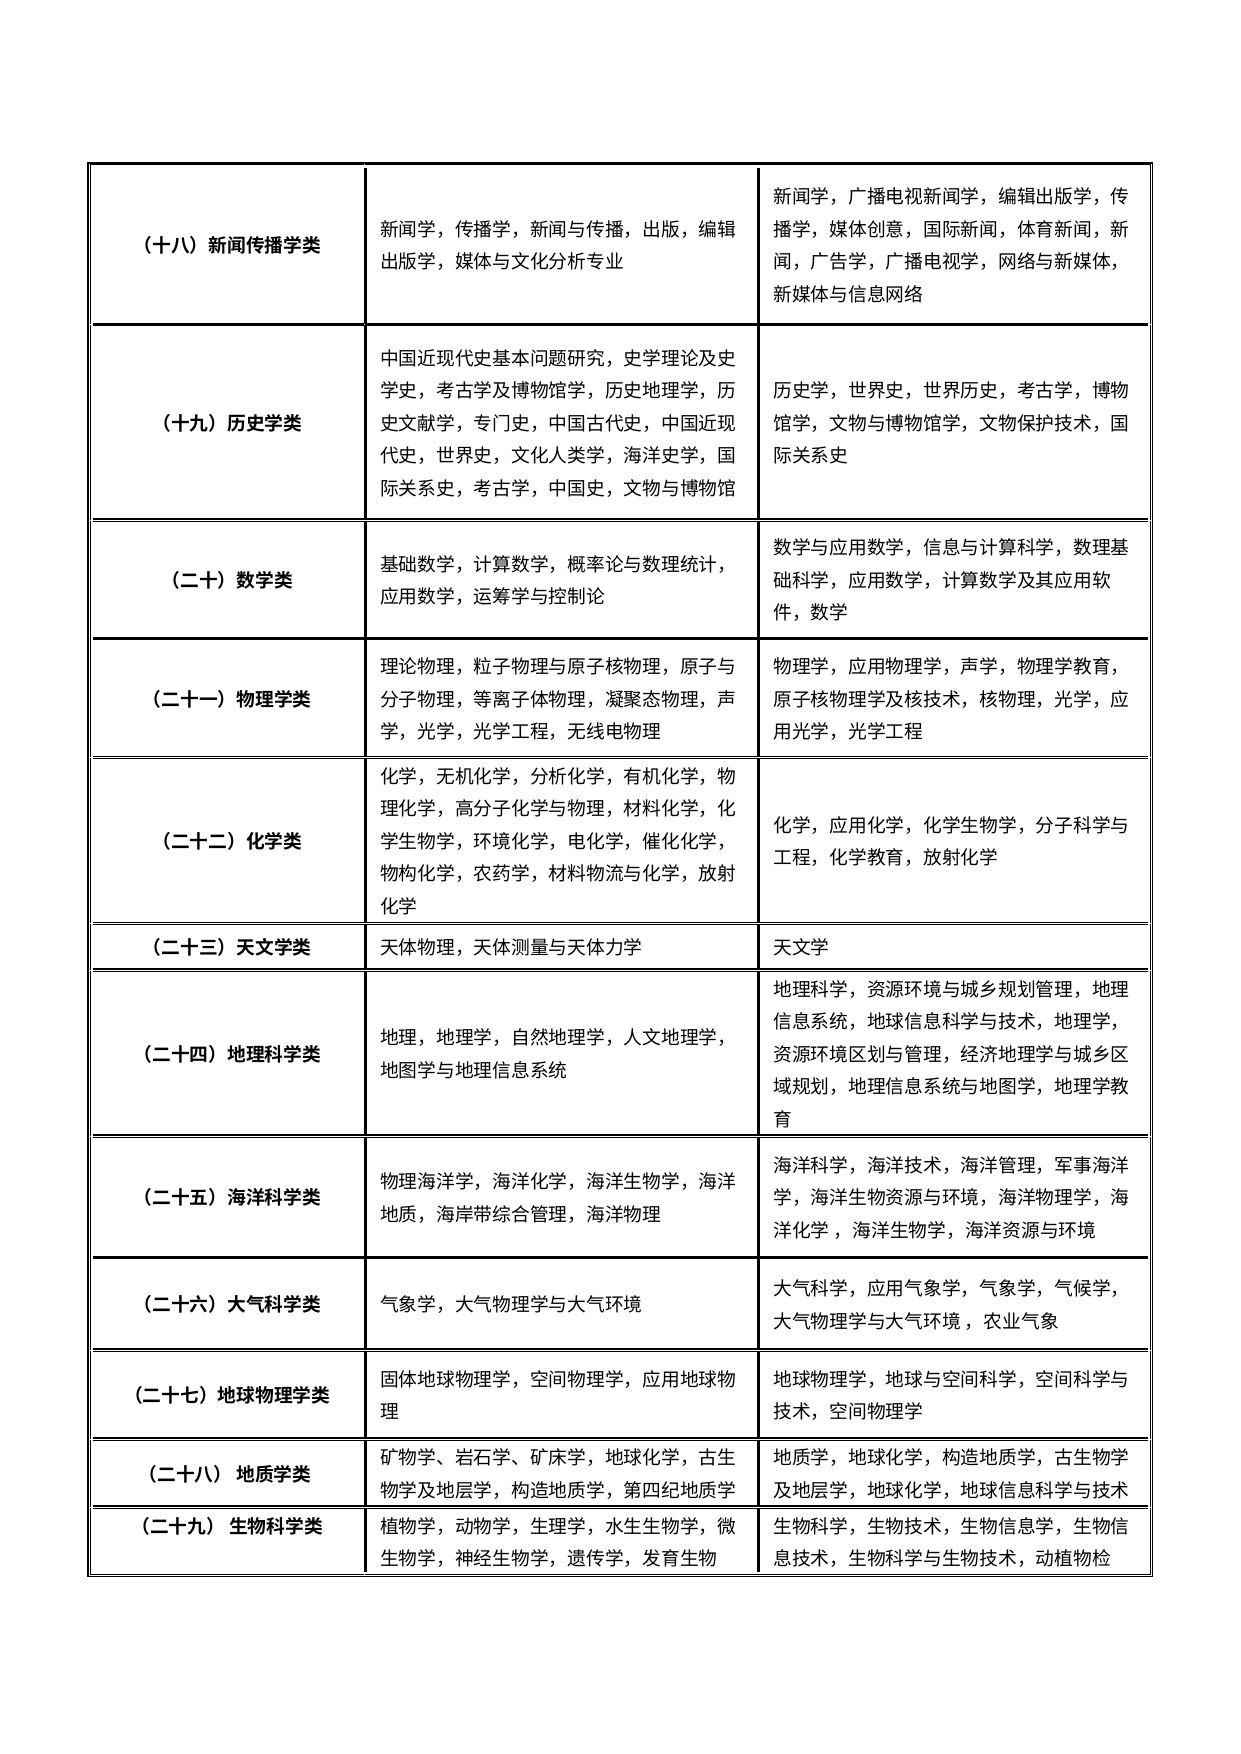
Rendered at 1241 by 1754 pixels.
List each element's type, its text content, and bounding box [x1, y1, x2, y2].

table_cell （十八）新闻传播学类 [91, 164, 365, 323]
table_cell 海洋科学，海洋技术，海洋管理，军事海洋学，海洋生物资源与环境，海洋物理学，海洋化学 ，海洋生物学，海洋资源与环境 [760, 1134, 1150, 1256]
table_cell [365, 1509, 758, 1574]
table_cell 物理学，应用物理学，声学，物理学教育，原子核物理学及核技术，核物理，光学，应用光学，光学工程 [760, 637, 1150, 756]
table_cell 地质学，地球化学，构造地质学，古生物学及地层学，地球化学，地球信息科学与技术 [760, 1437, 1150, 1505]
table_cell 天文学 [760, 921, 1150, 968]
table_cell 理论物理，粒子物理与原子核物理，原子与分子物理，等离子体物理，凝聚态物理，声学，光学，光学工程，无线电物理 [367, 640, 757, 756]
table_cell 化学，无机化学，分析化学，有机化学，物理化学，高分子化学与物理，材料化学，化学生物学，环境化学，电化学，催化化学，物构化学，农药学，材料物流与化学，放射化学 [367, 759, 757, 921]
table_cell 数学与应用数学，信息与计算科学，数理基础科学，应用数学，计算数学及其应用软件，数学 [760, 518, 1150, 637]
table_cell 历史学，世界史，世界历史，考古学，博物馆学，文物与博物馆学，文物保护技术，国际关系史 [760, 323, 1151, 518]
table_cell 地球物理学，地球与空间科学，空间科学与技术，空间物理学 [760, 1348, 1150, 1437]
table_cell （二十六）大气科学类 [91, 1256, 364, 1348]
table_cell 地理科学，资源环境与城乡规划管理，地理信息系统，地球信息科学与技术，地理学，资源环境区划与管理，经济地理学与城乡区域规划，地理信息系统与地图学，地理学教育 [760, 968, 1150, 1134]
table_cell 大气科学，应用气象学，气象学，气候学，大气物理学与大气环境 ，农业气象 [760, 1256, 1150, 1348]
table_cell （十九）历史学类 [89, 323, 364, 518]
table_cell 中国近现代史基本问题研究，史学理论及史学史，考古学及博物馆学，历史地理学，历史文献学，专门史，中国古代史，中国近现代史，世界史，文化人类学，海洋史学，国际关系史，考古学，中国史，文物与博物馆 [367, 326, 757, 518]
table_cell 地理，地理学，自然地理学，人文地理学，地图学与地理信息系统 [367, 972, 757, 1134]
table_cell 固体地球物理学，空间物理学，应用地球物理 [367, 1352, 757, 1437]
table_cell 化学，应用化学，化学生物学，分子科学与工程，化学教育，放射化学 [758, 756, 1151, 921]
table_cell 新闻学，广播电视新闻学，编辑出版学，传播学，媒体创意，国际新闻，体育新闻，新闻，广告学，广播电视学，网络与新媒体，新媒体与信息网络 [758, 165, 1150, 323]
table_cell （二十七）地球物理学类 [91, 1348, 364, 1437]
table_cell （二十四）地理科学类 [91, 968, 364, 1134]
table_cell 矿物学、岩石学、矿床学，地球化学，古生物学及地层学，构造地质学，第四纪地质学 [367, 1441, 757, 1505]
table_cell （二十五）海洋科学类 [91, 1134, 364, 1256]
table_cell 天体物理，天体测量与天体力学 [367, 925, 757, 968]
table_cell （二十八） 地质学类 [91, 1437, 364, 1505]
table_cell 新闻学，传播学，新闻与传播，出版，编辑出版学，媒体与文化分析专业 [365, 165, 758, 323]
table_cell 基础数学，计算数学，概率论与数理统计，应用数学，运筹学与控制论 [367, 522, 757, 637]
table_cell 气象学，大气物理学与大气环境 [367, 1259, 757, 1348]
table_cell 物理海洋学，海洋化学，海洋生物学，海洋地质，海岸带综合管理，海洋物理 [367, 1138, 757, 1256]
table_cell （二十二）化学类 [89, 756, 365, 921]
table_cell （二十一）物理学类 [91, 637, 364, 756]
table_cell （二十三）天文学类 [91, 921, 364, 968]
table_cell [758, 1505, 1150, 1574]
table_cell （二十九） 生物科学类 [91, 1505, 365, 1574]
table_cell （二十）数学类 [91, 518, 364, 637]
